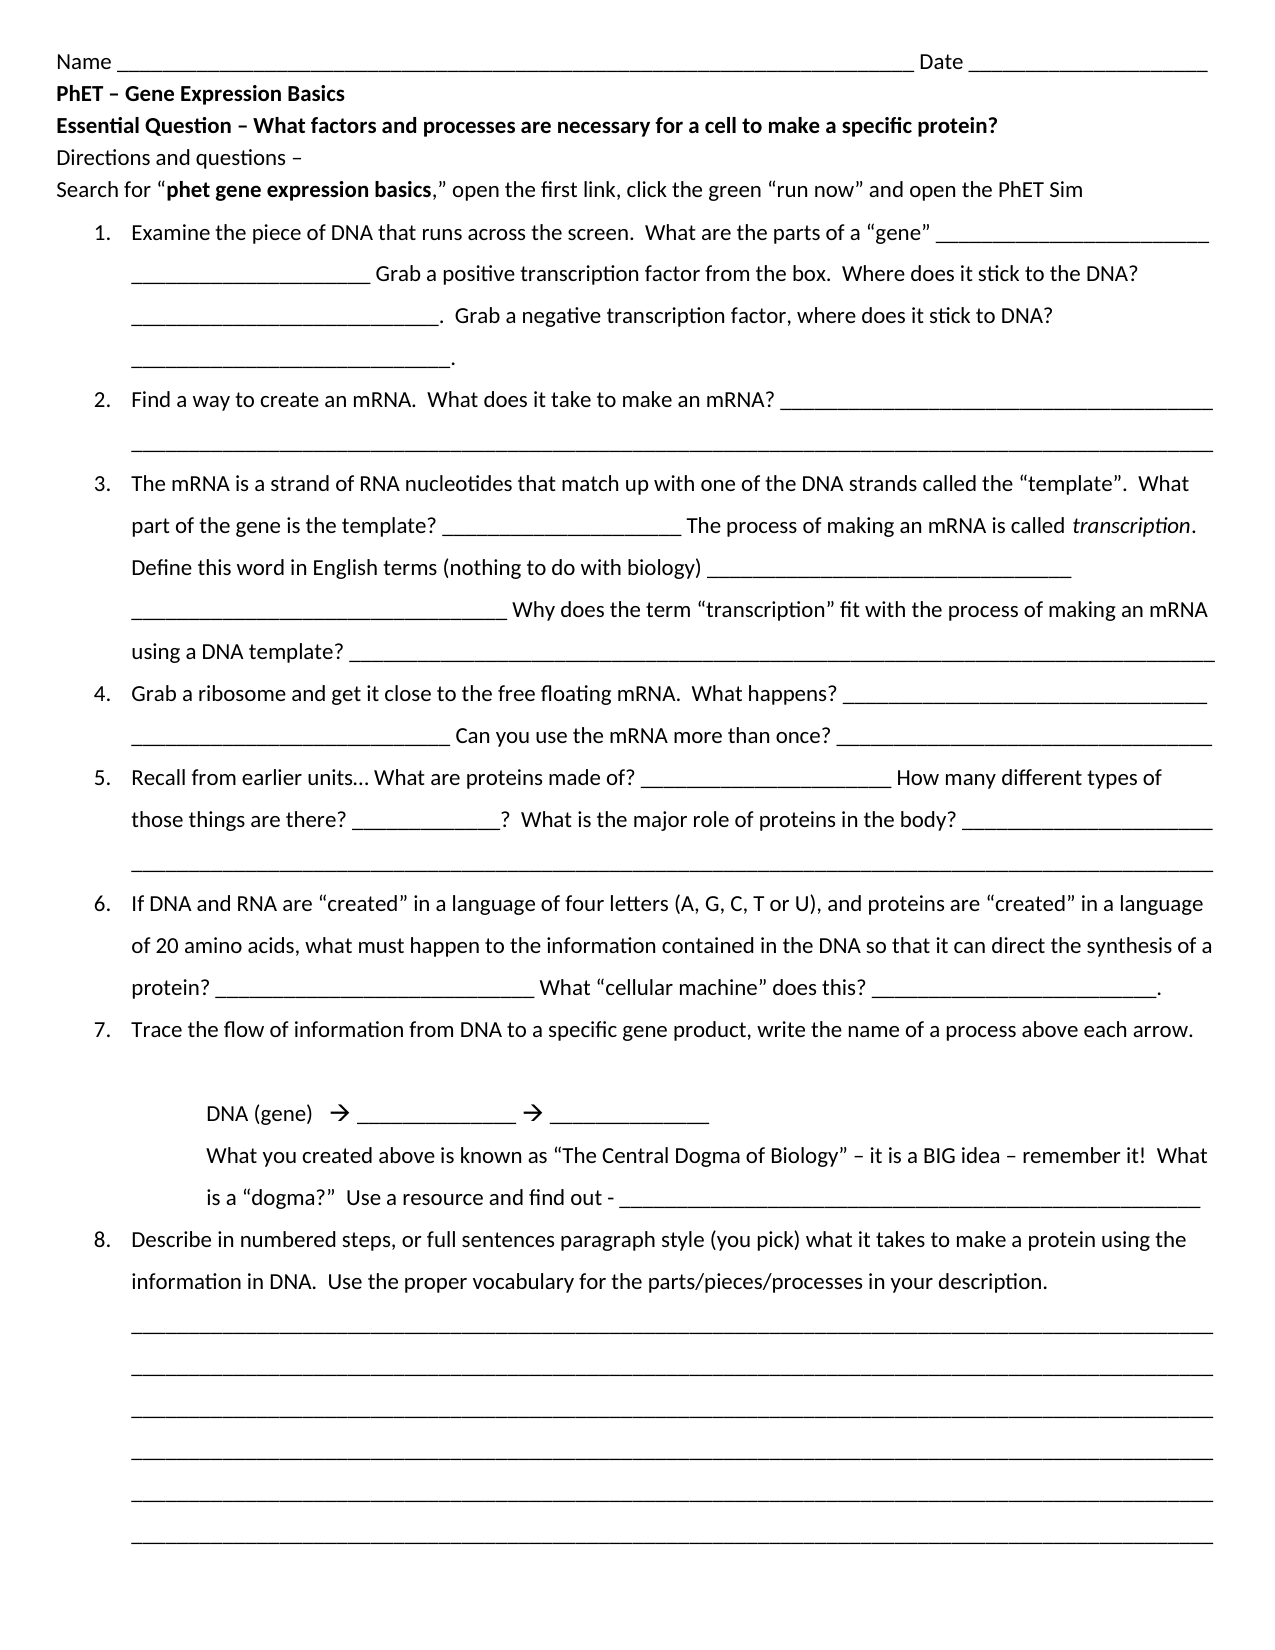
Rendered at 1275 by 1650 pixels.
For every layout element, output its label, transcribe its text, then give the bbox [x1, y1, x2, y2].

list Describe in numbered steps, or full sentences paragraph style (you pick) what it takes to make a protein using the information in DNA. Use the proper vocabulary for the parts/pieces/processes in your description. __________________________________________________________________________________________________________________________________________________________________________________________________________________________________________________________________________________________________________________________________________________________________________________________________________________________________________________________________________________________________________________________________________________________________________________________ [94, 1225, 1219, 1547]
list Examine the piece of DNA that runs across the screen. What are the parts of a “gene” ________________________ _____________________ Grab a positive transcription factor from the box. Where does it stick to the DNA? ___________________________. Grab a negative transcription factor, where does it stick to DNA? ____________________________. [94, 218, 1219, 372]
list The mRNA is a strand of RNA nucleotides that match up with one of the DNA strands called the “template”. What part of the gene is the template? _____________________ The process of making an mRNA is called transcription. Define this word in English terms (nothing to do with biology) ________________________________ _________________________________ Why does the term “transcription” fit with the process of making an mRNA using a DNA template? ____________________________________________________________________________ [94, 469, 1219, 665]
list Recall from earlier units… What are proteins made of? ______________________ How many different types of those things are there? _____________? What is the major role of proteins in the body? ______________________ _______________________________________________________________________________________________ [94, 763, 1219, 875]
text Essential Question – What factors and processes are necessary for a cell to make a specific protein? [56, 111, 1219, 139]
text PhET – Gene Expression Basics [56, 79, 1219, 107]
list Trace the flow of information from DNA to a specific gene product, write the name of a process above each arrow. [94, 1015, 1219, 1043]
list Find a way to create an mRNA. What does it take to make an mRNA? ______________________________________ _______________________________________________________________________________________________ [94, 386, 1219, 456]
list If DNA and RNA are “created” in a language of four letters (A, G, C, T or U), and proteins are “created” in a language of 20 amino acids, what must happen to the information contained in the DNA so that it can direct the synthesis of a protein? ____________________________ What “cellular machine” does this? _________________________. [94, 889, 1219, 1001]
text Search for “phet gene expression basics,” open the first link, click the green “run now” and open the PhET Sim [56, 176, 1219, 204]
text Name ______________________________________________________________________ Date _____________________ [56, 47, 1219, 75]
list What you created above is known as “The Central Dogma of Biology” – it is a BIG idea – remember it! What is a “dogma?” Use a resource and find out - ___________________________________________________ [206, 1141, 1219, 1211]
list DNA (gene) ______________ ______________ [206, 1099, 1219, 1127]
list Grab a ribosome and get it close to the free floating mRNA. What happens? ________________________________ ____________________________ Can you use the mRNA more than once? _________________________________ [94, 679, 1219, 749]
text Directions and questions – [56, 143, 1219, 171]
